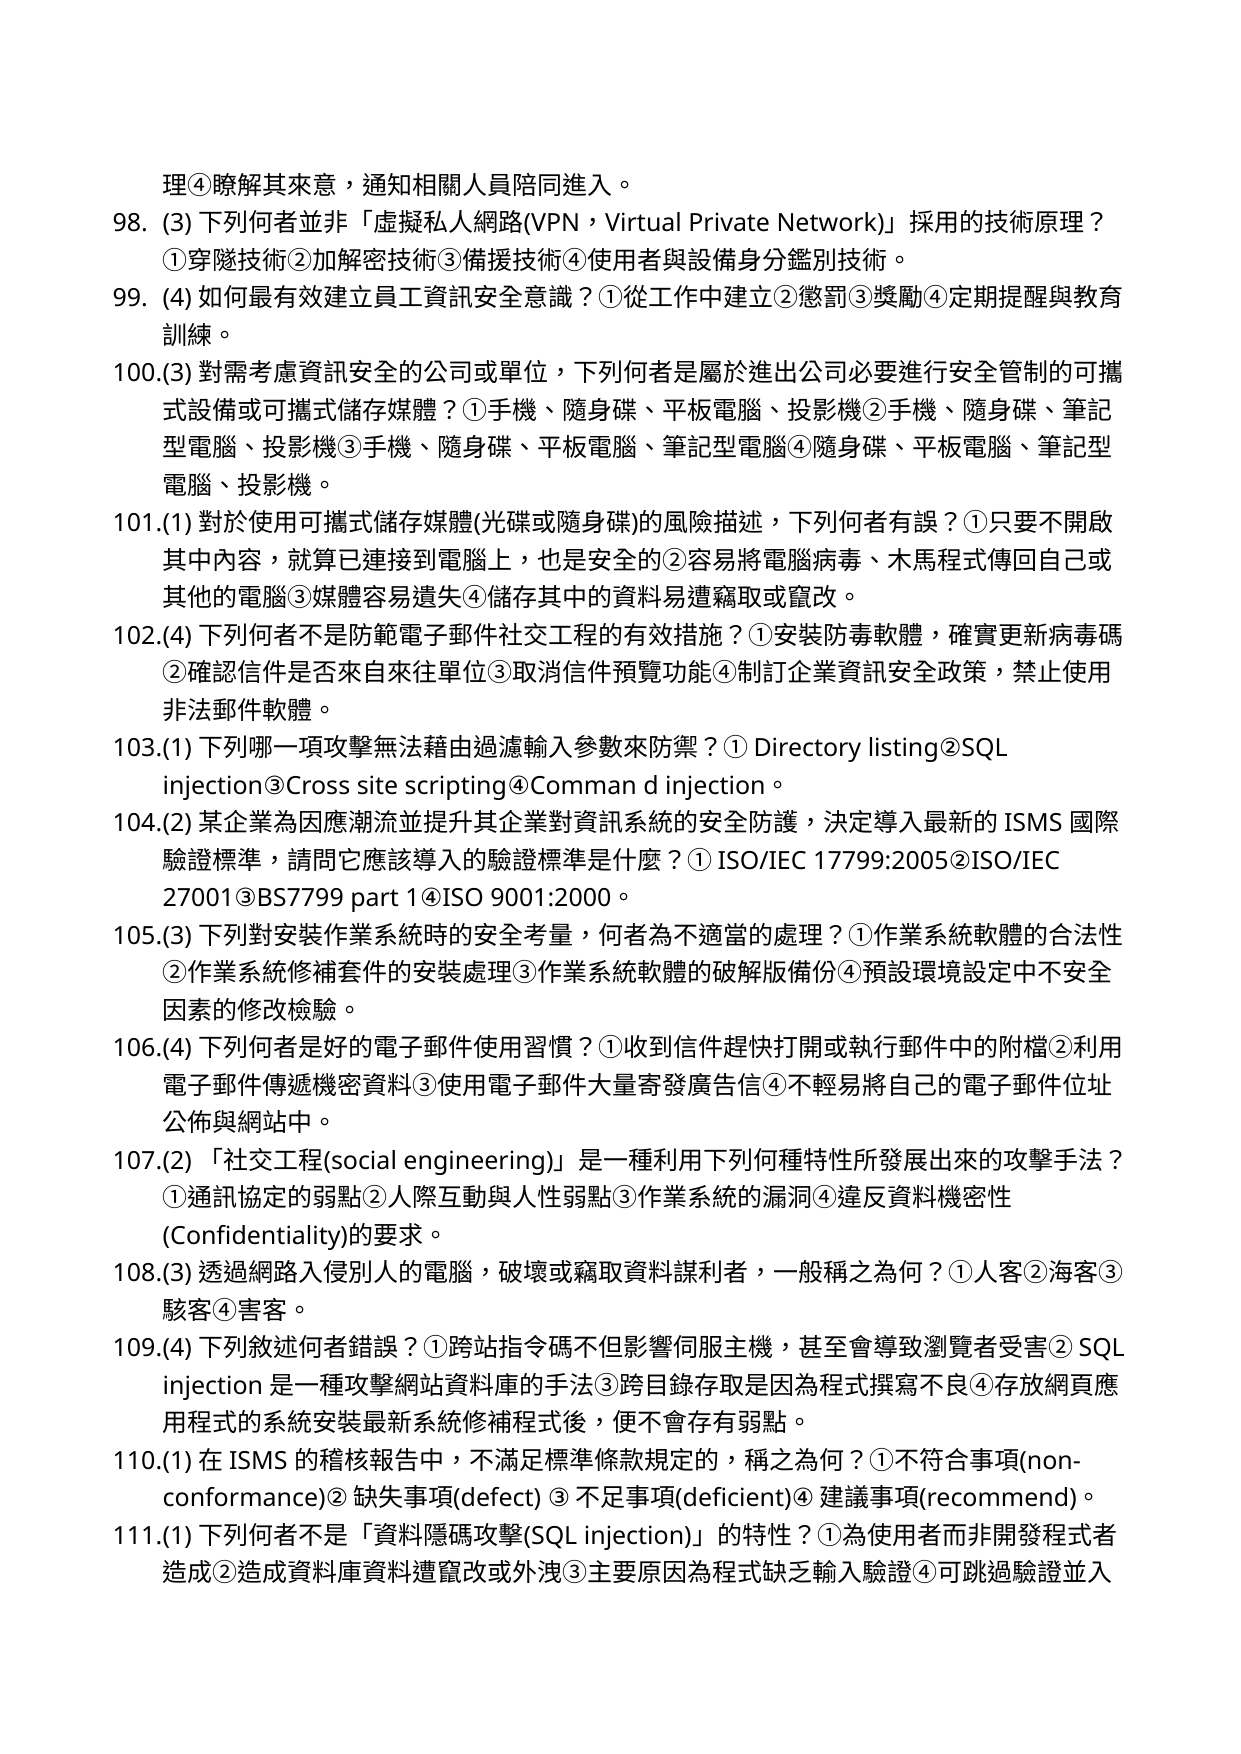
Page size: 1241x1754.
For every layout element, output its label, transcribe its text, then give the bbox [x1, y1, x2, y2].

list (3) 下列對安裝作業系統時的安全考量，何者為不適當的處理？①作業系統軟體的合法性②作業系統修補套件的安裝處理③作業系統軟體的破解版備份④預設環境設定中不安全因素的修改檢驗。 [112, 914, 1128, 1027]
list (3) 下列何者並非「虛擬私人網路(VPN，Virtual Private Network)」採用的技術原理？①穿隧技術②加解密技術③備援技術④使用者與設備身分鑑別技術。 [112, 202, 1128, 277]
list (4) 下列敘述何者錯誤？①跨站指令碼不但影響伺服主機，甚至會導致瀏覽者受害②SQL injection 是一種攻擊網站資料庫的手法③跨目錄存取是因為程式撰寫不良④存放網頁應用程式的系統安裝最新系統修補程式後，便不會存有弱點。 [112, 1327, 1128, 1439]
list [112, 164, 1128, 202]
list (3) 透過網路入侵別人的電腦，破壞或竊取資料謀利者，一般稱之為何？①人客②海客③駭客④害客。 [112, 1252, 1128, 1327]
list (2) 某企業為因應潮流並提升其企業對資訊系統的安全防護，決定導入最新的 ISMS 國際驗證標準，請問它應該導入的驗證標準是什麼？①ISO/IEC 17799:2005②ISO/IEC 27001③BS7799 part 1④ISO 9001:2000。 [112, 802, 1128, 914]
list (4) 如何最有效建立員工資訊安全意識？①從工作中建立②懲罰③獎勵④定期提醒與教育訓練。 [112, 277, 1128, 352]
list (1) 在 ISMS 的稽核報告中，不滿足標準條款規定的，稱之為何？①不符合事項(non-conformance)②缺失事項(defect) ③不足事項(deficient)④建議事項(recommend)。 [112, 1439, 1128, 1514]
list (1) 對於使用可攜式儲存媒體(光碟或隨身碟)的風險描述，下列何者有誤？①只要不開啟其中內容，就算已連接到電腦上，也是安全的②容易將電腦病毒、木馬程式傳回自己或其他的電腦③媒體容易遺失④儲存其中的資料易遭竊取或竄改。 [112, 502, 1128, 614]
list (4) 下列何者不是防範電子郵件社交工程的有效措施？①安裝防毒軟體，確實更新病毒碼②確認信件是否來自來往單位③取消信件預覽功能④制訂企業資訊安全政策，禁止使用非法郵件軟體。 [112, 614, 1128, 727]
list (2) 「社交工程(social engineering)」是一種利用下列何種特性所發展出來的攻擊手法？①通訊協定的弱點②人際互動與人性弱點③作業系統的漏洞④違反資料機密性(Confidentiality)的要求。 [112, 1139, 1128, 1252]
list (4) 下列何者是好的電子郵件使用習慣？①收到信件趕快打開或執行郵件中的附檔②利用電子郵件傳遞機密資料③使用電子郵件大量寄發廣告信④不輕易將自己的電子郵件位址公佈與網站中。 [112, 1027, 1128, 1139]
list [112, 1514, 1128, 1589]
list (1) 下列哪一項攻擊無法藉由過濾輸入參數來防禦？①Directory listing②SQL injection③Cross site scripting④Comman d injection。 [112, 727, 1128, 802]
list (3) 對需考慮資訊安全的公司或單位，下列何者是屬於進出公司必要進行安全管制的可攜式設備或可攜式儲存媒體？①手機、隨身碟、平板電腦、投影機②手機、隨身碟、筆記型電腦、投影機③手機、隨身碟、平板電腦、筆記型電腦④隨身碟、平板電腦、筆記型電腦、投影機。 [112, 352, 1128, 502]
